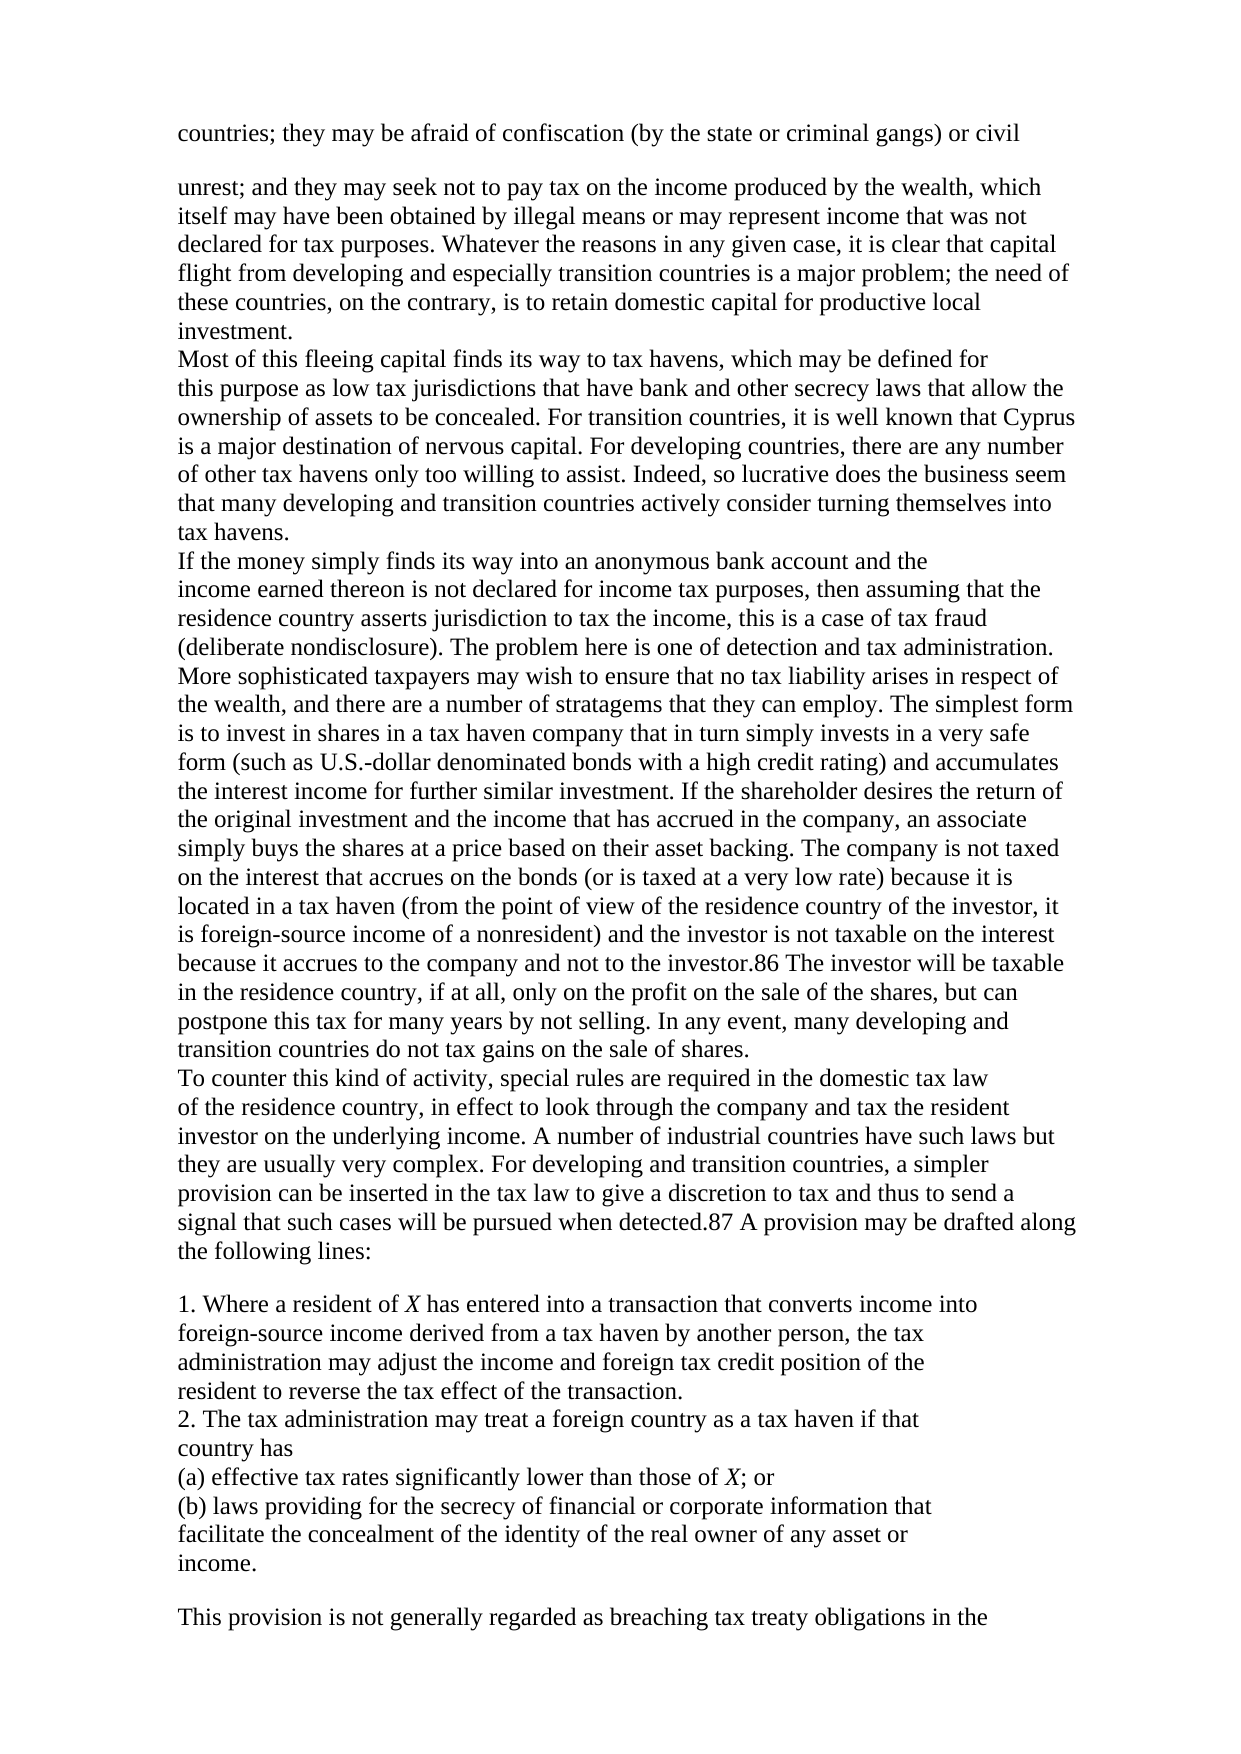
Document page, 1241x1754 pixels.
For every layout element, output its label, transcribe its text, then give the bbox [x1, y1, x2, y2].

text these countries, on the contrary, is to retain domestic capital for productive local [177, 287, 1152, 316]
text 2. The tax administration may treat a foreign country as a tax haven if that [177, 1404, 1152, 1433]
text form (such as U.S.-dollar denominated bonds with a high credit rating) and accumulates [177, 747, 1152, 776]
text ownership of assets to be concealed. For transition countries, it is well known that Cyprus [177, 402, 1152, 431]
text income. [177, 1548, 1152, 1577]
text they are usually very complex. For developing and transition countries, a simpler [177, 1149, 1152, 1178]
text of other tax havens only too willing to assist. Indeed, so lucrative does the business seem [177, 459, 1152, 488]
text transition countries do not tax gains on the sale of shares. [177, 1034, 1152, 1063]
text because it accrues to the company and not to the investor.86 The investor will be taxable [177, 948, 1152, 977]
text 1. Where a resident of X has entered into a transaction that converts income into [177, 1289, 1152, 1318]
text itself may have been obtained by illegal means or may represent income that was not [177, 201, 1152, 229]
text (b) laws providing for the secrecy of financial or corporate information that [177, 1491, 1152, 1519]
text the following lines: [177, 1236, 1152, 1264]
text is a major destination of nervous capital. For developing countries, there are any number [177, 431, 1152, 459]
text investor on the underlying income. A number of industrial countries have such laws but [177, 1121, 1152, 1149]
text unrest; and they may seek not to pay tax on the income produced by the wealth, which [177, 172, 1152, 201]
text declared for tax purposes. Whatever the reasons in any given case, it is clear that capital [177, 229, 1152, 258]
text More sophisticated taxpayers may wish to ensure that no tax liability arises in respect of [177, 661, 1152, 689]
text administration may adjust the income and foreign tax credit position of the [177, 1347, 1152, 1376]
text tax havens. [177, 517, 1152, 546]
text (a) effective tax rates significantly lower than those of X; or [177, 1462, 1152, 1491]
text on the interest that accrues on the bonds (or is taxed at a very low rate) because it is [177, 862, 1152, 891]
text simply buys the shares at a price based on their asset backing. The company is not taxed [177, 833, 1152, 862]
text resident to reverse the tax effect of the transaction. [177, 1376, 1152, 1404]
text is to invest in shares in a tax haven company that in turn simply invests in a very safe [177, 718, 1152, 747]
text flight from developing and especially transition countries is a major problem; the need of [177, 258, 1152, 287]
text foreign-source income derived from a tax haven by another person, the tax [177, 1318, 1152, 1347]
text This provision is not generally regarded as breaching tax treaty obligations in the [177, 1602, 1152, 1631]
text investment. [177, 316, 1152, 344]
text is foreign-source income of a nonresident) and the investor is not taxable on the interest [177, 919, 1152, 948]
text in the residence country, if at all, only on the profit on the sale of the shares, but can [177, 977, 1152, 1006]
text the wealth, and there are a number of stratagems that they can employ. The simplest form [177, 689, 1152, 718]
text If the money simply finds its way into an anonymous bank account and the [177, 546, 1152, 574]
text countries; they may be afraid of confiscation (by the state or criminal gangs) or civil [177, 118, 1152, 147]
text income earned thereon is not declared for income tax purposes, then assuming that the [177, 574, 1152, 603]
text that many developing and transition countries actively consider turning themselves into [177, 488, 1152, 517]
text residence country asserts jurisdiction to tax the income, this is a case of tax fraud [177, 603, 1152, 632]
text facilitate the concealment of the identity of the real owner of any asset or [177, 1519, 1152, 1548]
text the interest income for further similar investment. If the shareholder desires the return of [177, 776, 1152, 804]
text of the residence country, in effect to look through the company and tax the resident [177, 1092, 1152, 1121]
text the original investment and the income that has accrued in the company, an associate [177, 804, 1152, 833]
text located in a tax haven (from the point of view of the residence country of the investor, it [177, 891, 1152, 919]
text country has [177, 1433, 1152, 1462]
text this purpose as low tax jurisdictions that have bank and other secrecy laws that allow the [177, 373, 1152, 402]
text postpone this tax for many years by not selling. In any event, many developing and [177, 1006, 1152, 1034]
text signal that such cases will be pursued when detected.87 A provision may be drafted along [177, 1207, 1152, 1236]
text provision can be inserted in the tax law to give a discretion to tax and thus to send a [177, 1178, 1152, 1207]
text To counter this kind of activity, special rules are required in the domestic tax law [177, 1063, 1152, 1092]
text Most of this fleeing capital finds its way to tax havens, which may be defined for [177, 344, 1152, 373]
text (deliberate nondisclosure). The problem here is one of detection and tax administration. [177, 632, 1152, 661]
